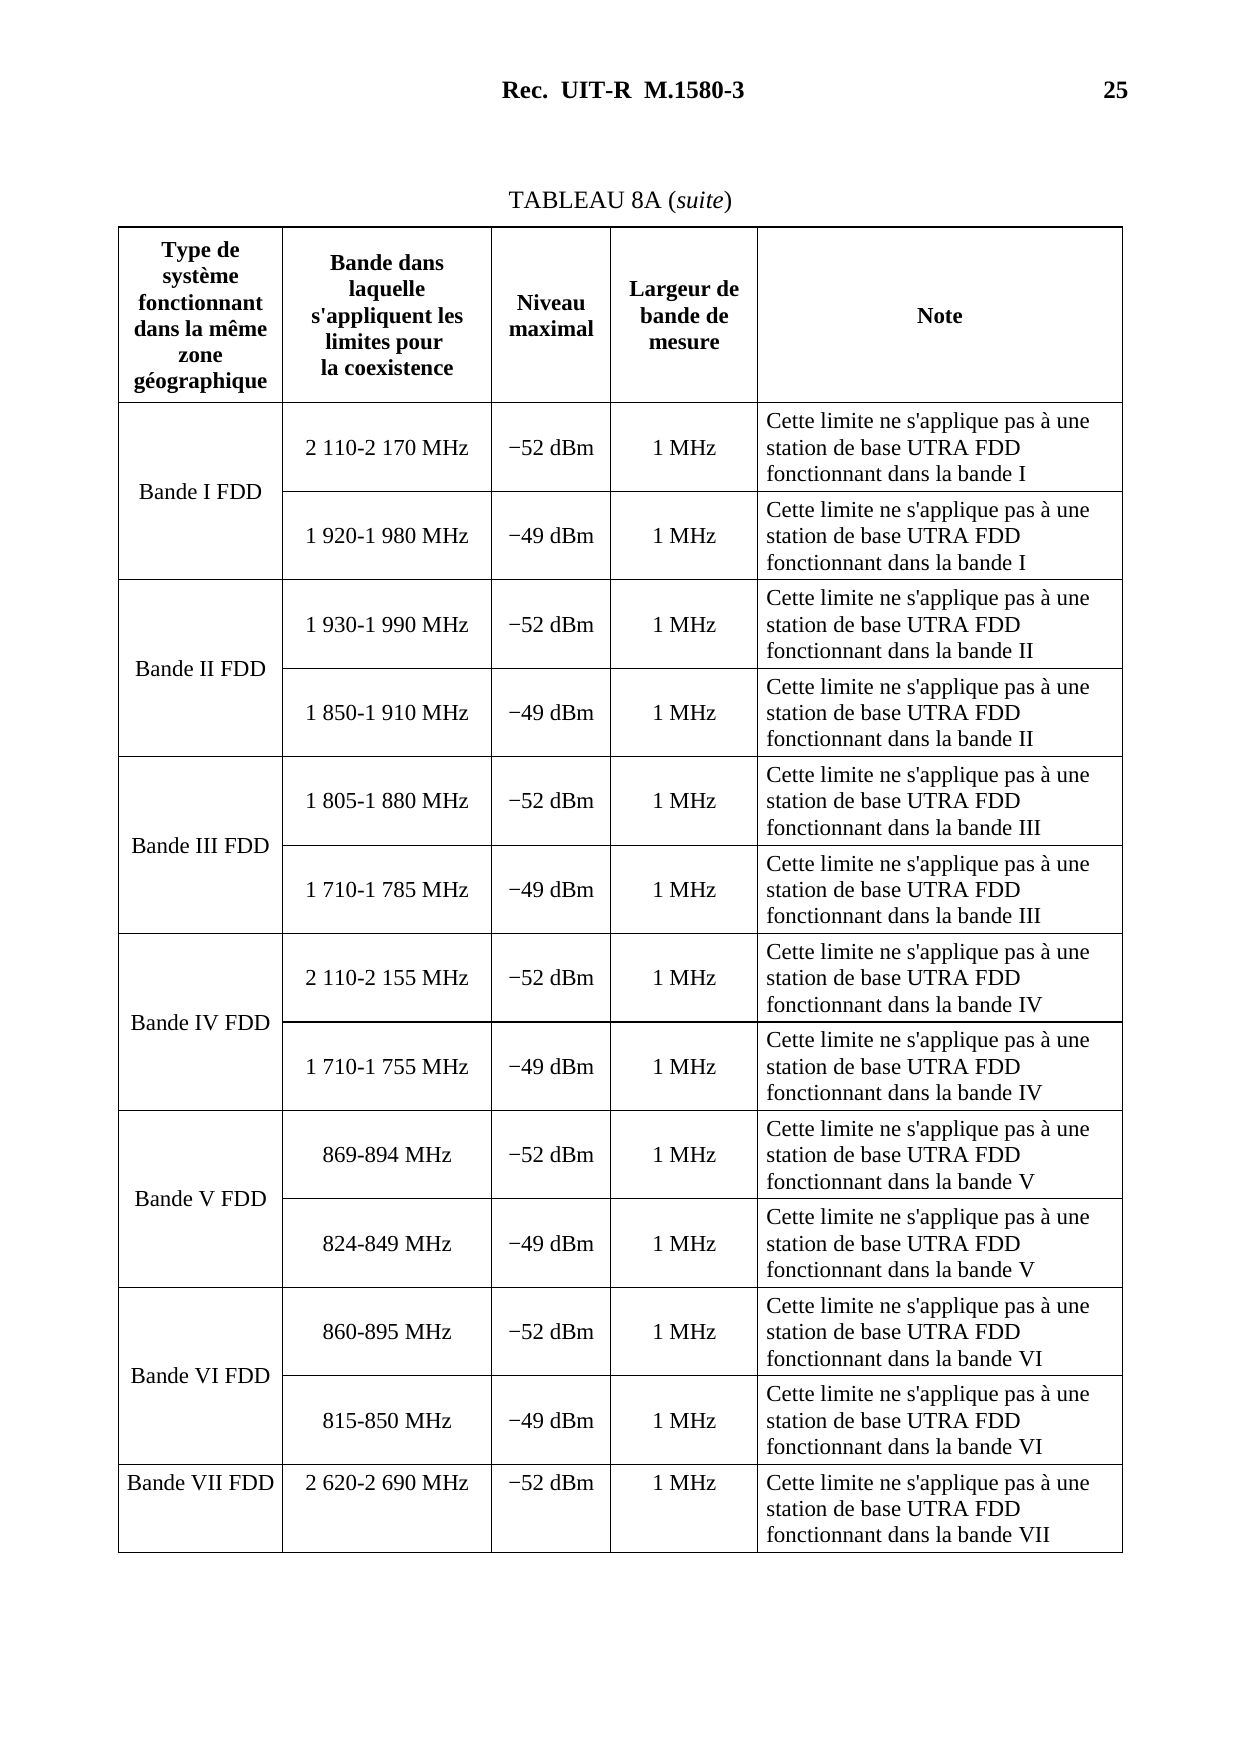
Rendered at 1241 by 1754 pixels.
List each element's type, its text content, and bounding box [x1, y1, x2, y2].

table_cell 815-850 MHz [283, 1376, 491, 1463]
table_cell −49 dBm [492, 492, 610, 579]
table_header Bande dans laquelle s'appliquent les limites pour la coexistence [283, 228, 491, 402]
table_cell Bande II FDD [119, 580, 282, 756]
table_cell 1 MHz [611, 1376, 757, 1463]
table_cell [758, 1465, 1122, 1552]
table_cell −52 dBm [492, 934, 610, 1021]
table_cell 1 MHz [611, 669, 757, 756]
table_cell 1 MHz [611, 1199, 757, 1287]
table_cell 1 MHz [611, 1111, 757, 1198]
table_cell 1 MHz [611, 934, 757, 1021]
table_header Largeur de bande de mesure [611, 228, 757, 402]
table_cell −49 dBm [492, 1199, 610, 1287]
table_cell Cette limite ne s'applique pas à une station de base UTRA FDD fonctionnant dans la bande VI [758, 1376, 1122, 1463]
table_cell Cette limite ne s'applique pas à une station de base UTRA FDD fonctionnant dans la bande V [758, 1111, 1122, 1198]
table_cell −49 dBm [492, 1376, 610, 1463]
table_cell 1 850-1 910 MHz [283, 669, 491, 756]
table_cell 1 920-1 980 MHz [283, 492, 491, 579]
table_header Note [758, 228, 1122, 402]
table_cell Cette limite ne s'applique pas à une station de base UTRA FDD fonctionnant dans la bande V [758, 1199, 1122, 1287]
table_header Type de système fonctionnant dans la même zone géographique [119, 228, 282, 402]
table_cell −52 dBm [492, 403, 610, 491]
table_cell 860-895 MHz [283, 1288, 491, 1375]
table_cell 1 MHz [611, 1465, 757, 1552]
table_cell Bande V FDD [119, 1111, 282, 1287]
table_cell 1 805-1 880 MHz [283, 757, 491, 844]
table_cell Bande VI FDD [119, 1288, 282, 1463]
table_cell 1 MHz [611, 403, 757, 491]
table_cell Cette limite ne s'applique pas à une station de base UTRA FDD fonctionnant dans la bande IV [758, 1023, 1122, 1110]
table_cell −49 dBm [492, 1023, 610, 1110]
table_cell Bande VII FDD [119, 1465, 282, 1552]
text TABLEAU 8A (suite) [118, 185, 1122, 214]
table_cell Bande III FDD [119, 757, 282, 933]
table_cell 1 MHz [611, 1288, 757, 1375]
table_cell Bande IV FDD [119, 934, 282, 1110]
table_cell 1 MHz [611, 580, 757, 668]
table_cell −52 dBm [492, 757, 610, 844]
table_cell 2 110-2 170 MHz [283, 403, 491, 491]
table_cell Cette limite ne s'applique pas à une station de base UTRA FDD fonctionnant dans la bande VI [758, 1288, 1122, 1375]
table_cell Cette limite ne s'applique pas à une station de base UTRA FDD fonctionnant dans la bande II [758, 580, 1122, 668]
table_cell Cette limite ne s'applique pas à une station de base UTRA FDD fonctionnant dans la bande I [758, 403, 1122, 491]
table_cell Cette limite ne s'applique pas à une station de base UTRA FDD fonctionnant dans la bande IV [758, 934, 1122, 1021]
table_cell 1 MHz [611, 846, 757, 933]
table_cell Cette limite ne s'applique pas à une station de base UTRA FDD fonctionnant dans la bande III [758, 846, 1122, 933]
table_cell 1 710-1 785 MHz [283, 846, 491, 933]
table_cell −49 dBm [492, 846, 610, 933]
table_cell −52 dBm [492, 580, 610, 668]
table_cell Bande I FDD [119, 403, 282, 579]
table_cell 1 MHz [611, 757, 757, 844]
table_cell 1 MHz [611, 1023, 757, 1110]
table_header Niveau maximal [492, 228, 610, 402]
table_cell −52 dBm [492, 1465, 610, 1552]
table_cell −49 dBm [492, 669, 610, 756]
table_cell 1 710-1 755 MHz [283, 1023, 491, 1110]
table_cell Cette limite ne s'applique pas à une station de base UTRA FDD fonctionnant dans la bande I [758, 492, 1122, 579]
table_cell −52 dBm [492, 1111, 610, 1198]
table_cell −52 dBm [492, 1288, 610, 1375]
table_cell 2 620-2 690 MHz [283, 1465, 491, 1552]
table_cell Cette limite ne s'applique pas à une station de base UTRA FDD fonctionnant dans la bande II [758, 669, 1122, 756]
table_cell Cette limite ne s'applique pas à une station de base UTRA FDD fonctionnant dans la bande III [758, 757, 1122, 844]
table_cell 869-894 MHz [283, 1111, 491, 1198]
table_cell 824-849 MHz [283, 1199, 491, 1287]
table_cell 2 110-2 155 MHz [283, 934, 491, 1021]
table_cell 1 MHz [611, 492, 757, 579]
table_cell 1 930-1 990 MHz [283, 580, 491, 668]
